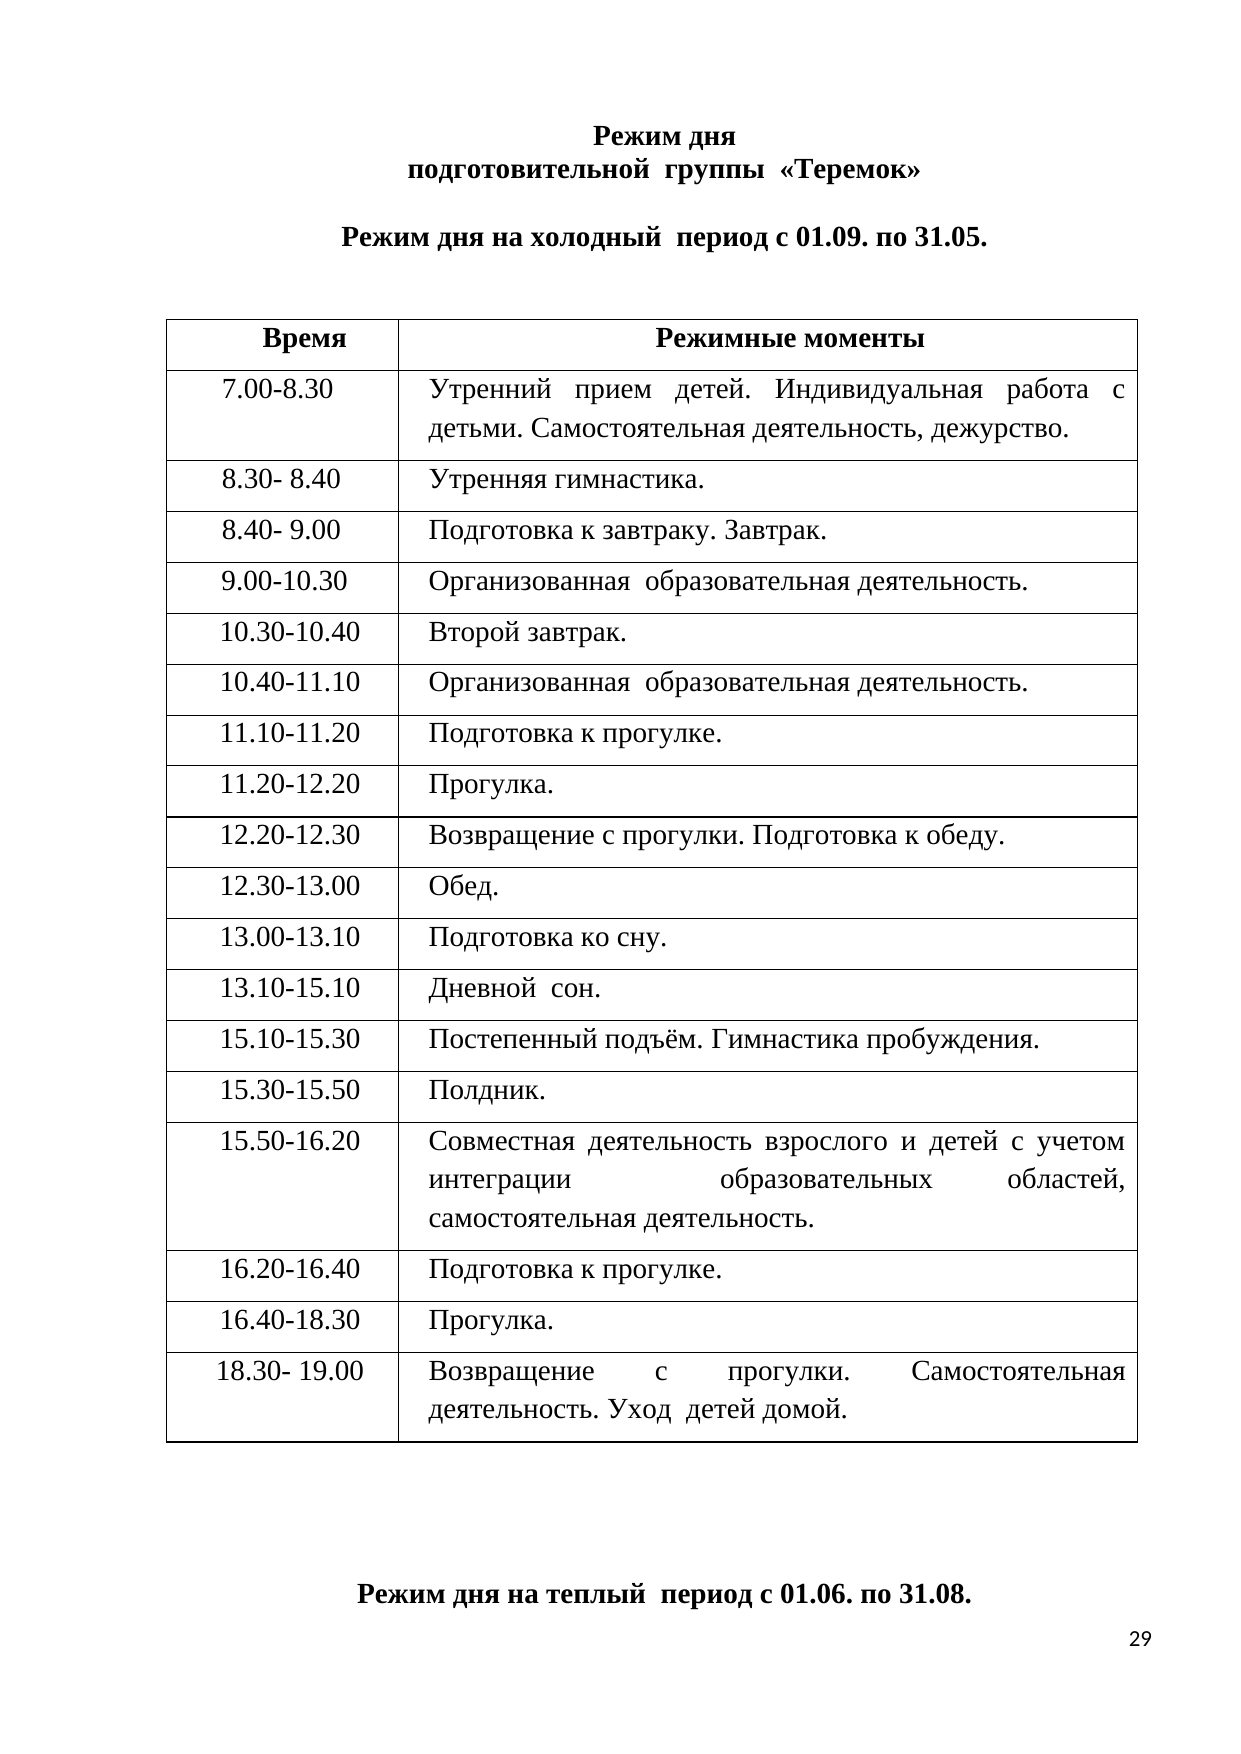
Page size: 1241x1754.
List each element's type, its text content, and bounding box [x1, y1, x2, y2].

table_cell Утренняя гимнастика. [399, 461, 1137, 511]
text Режим дня на теплый период с 01.06. по 31.08. [177, 1577, 1152, 1610]
table_cell Организованная образовательная деятельность. [399, 665, 1137, 714]
table_cell 10.30-10.40 [167, 614, 398, 663]
table_cell 16.20-16.40 [167, 1251, 398, 1301]
table_cell Подготовка к завтраку. Завтрак. [399, 512, 1137, 562]
table_cell 16.40-18.30 [167, 1302, 398, 1352]
table_header Время [167, 320, 398, 370]
table_cell 10.40-11.10 [167, 665, 398, 714]
table_cell 13.10-15.10 [167, 970, 398, 1020]
table_cell 15.50-16.20 [167, 1123, 398, 1250]
table_cell Дневной сон. [399, 970, 1137, 1020]
table_cell 8.40- 9.00 [167, 512, 398, 562]
table_cell 7.00-8.30 [167, 371, 398, 460]
table_cell Прогулка. [399, 1302, 1137, 1352]
table_cell Возвращение с прогулки. Самостоятельная деятельность. Уход детей домой. [399, 1353, 1137, 1441]
text Режим дня на холодный период с 01.09. по 31.05. [177, 219, 1152, 252]
table_cell Обед. [399, 868, 1137, 918]
table_cell Постепенный подъём. Гимнастика пробуждения. [399, 1021, 1137, 1071]
table_cell 12.20-12.30 [167, 818, 398, 867]
table_cell 12.30-13.00 [167, 868, 398, 918]
text Режим дня [177, 118, 1152, 152]
table_cell Подготовка к прогулке. [399, 716, 1137, 765]
table_cell 8.30- 8.40 [167, 461, 398, 511]
table_cell Полдник. [399, 1072, 1137, 1122]
text подготовительной группы «Теремок» [177, 152, 1152, 185]
table_cell Подготовка к прогулке. [399, 1251, 1137, 1301]
table_cell 15.30-15.50 [167, 1072, 398, 1122]
table_cell Утренний прием детей. Индивидуальная работа с детьми. Самостоятельная деятельность, дежурство. [399, 371, 1137, 460]
table_cell 13.00-13.10 [167, 919, 398, 969]
table_cell Подготовка ко сну. [399, 919, 1137, 969]
table_cell Организованная образовательная деятельность. [399, 563, 1137, 613]
table_header Режимные моменты [399, 320, 1137, 370]
table_cell Второй завтрак. [399, 614, 1137, 663]
table_cell Совместная деятельность взрослого и детей с учетом интеграции образовательных областей, самостоятельная деятельность. [399, 1123, 1137, 1250]
table_cell 9.00-10.30 [167, 563, 398, 613]
table_cell 15.10-15.30 [167, 1021, 398, 1071]
table_cell 18.30- 19.00 [167, 1353, 398, 1441]
table_cell Прогулка. [399, 766, 1137, 816]
table_cell Возвращение с прогулки. Подготовка к обеду. [399, 818, 1137, 867]
table_cell 11.10-11.20 [167, 716, 398, 765]
table_cell 11.20-12.20 [167, 766, 398, 816]
